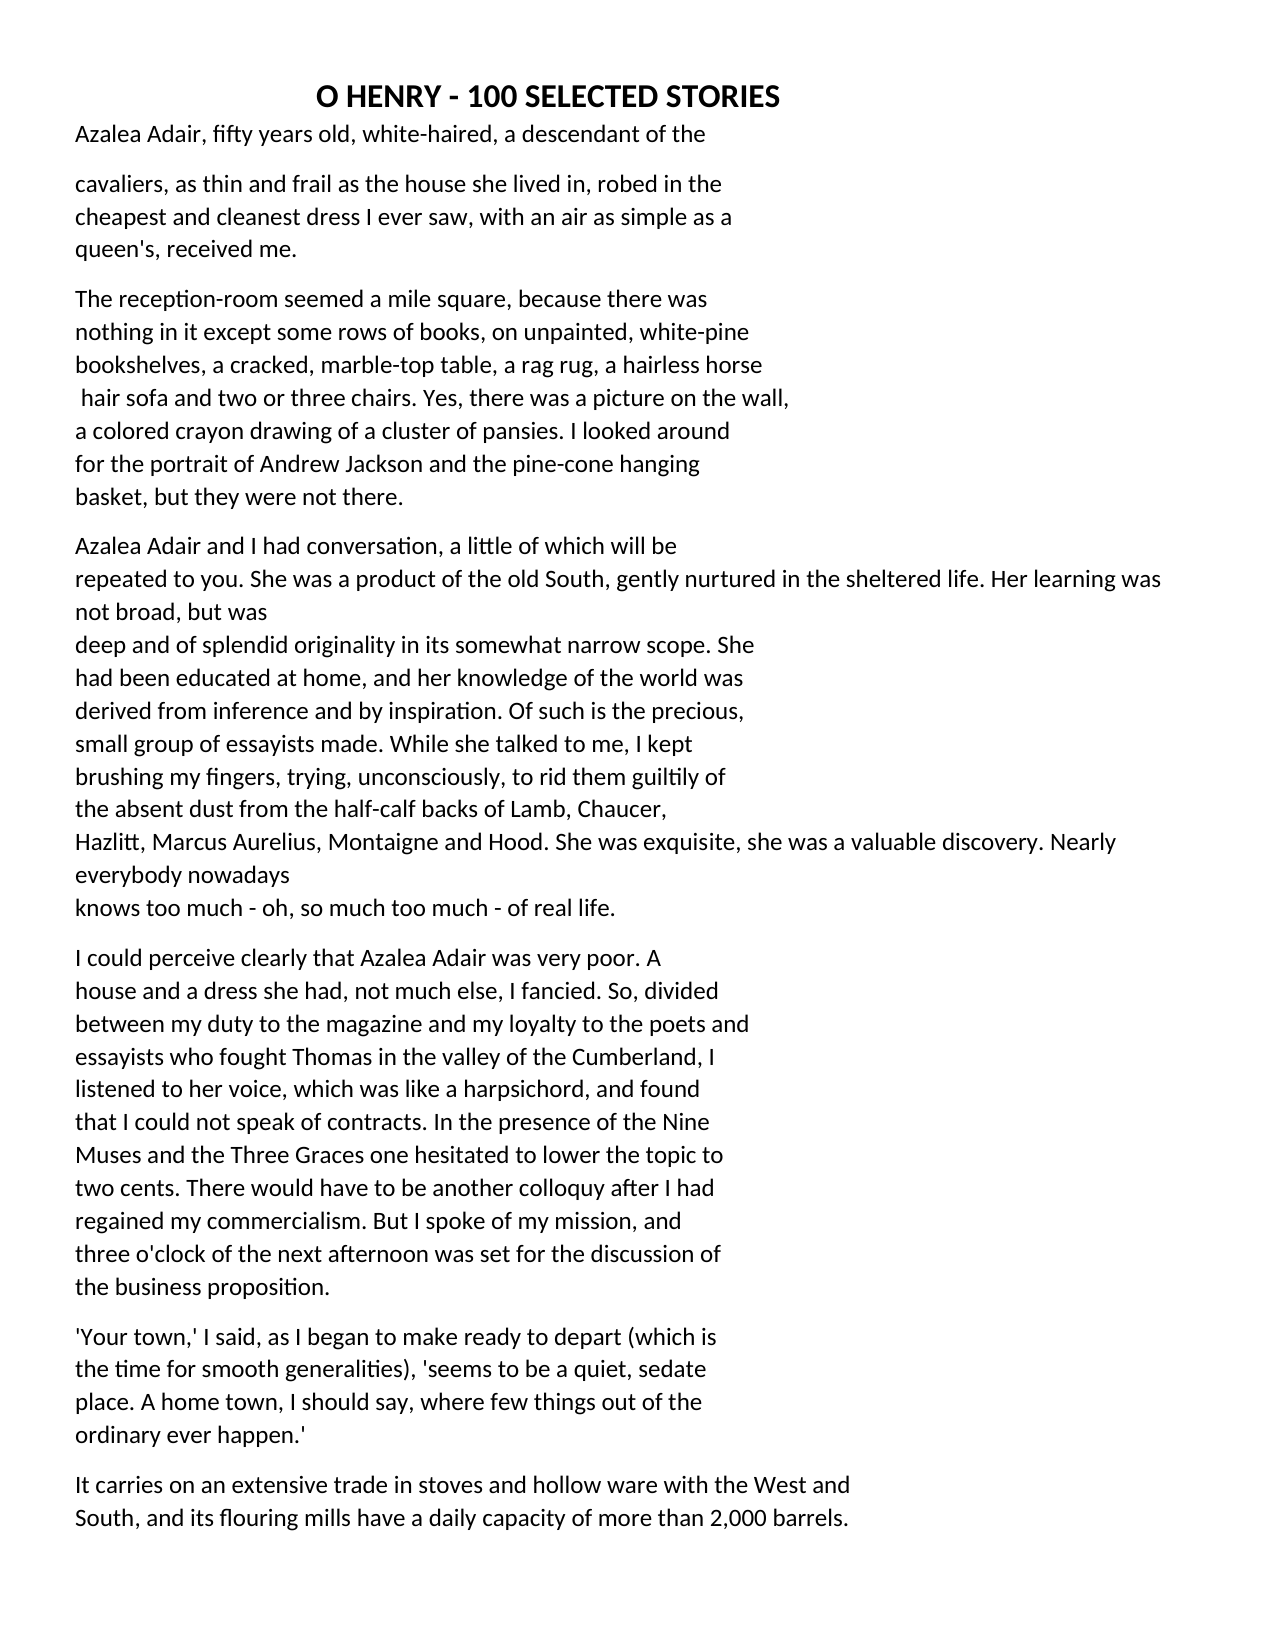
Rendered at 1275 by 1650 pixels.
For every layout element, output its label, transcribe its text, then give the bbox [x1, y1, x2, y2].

text cavaliers, as thin and frail as the house she lived in, robed in the cheapest and cleanest dress I ever saw, with an air as simple as a queen's, received me. [75, 168, 1200, 264]
text O HENRY - 100 SELECTED STORIES Azalea Adair, fifty years old, white-haired, a descendant of the [75, 75, 1200, 149]
text The reception-room seemed a mile square, because there was nothing in it except some rows of books, on unpainted, white-pine bookshelves, a cracked, marble-top table, a rag rug, a hairless horse­ hair sofa and two or three chairs. Yes, there was a picture on the wall, a colored crayon drawing of a cluster of pansies. I looked around for the portrait of Andrew Jackson and the pine-cone hanging basket, but they were not there. [75, 283, 1200, 511]
text Azalea Adair and I had conversation, a little of which will be repeated to you. She was a product of the old South, gently nur­tured in the sheltered life. Her learning was not broad, but was deep and of splendid originality in its somewhat narrow scope. She had been educated at home, and her knowledge of the world was derived from inference and by inspiration. Of such is the precious, small group of essayists made. While she talked to me, I kept brushing my fingers, trying, unconsciously, to rid them guiltily of the absent dust from the half-calf backs of Lamb, Chaucer, Hazlitt, Marcus Aurelius, Montaigne and Hood. She was exquis­ite, she was a valuable discovery. Nearly everybody nowadays knows too much - oh, so much too much - of real life. [75, 530, 1200, 923]
text 'Your town,' I said, as I began to make ready to depart (which is the time for smooth generalities), 'seems to be a quiet, sedate place. A home town, I should say, where few things out of the ordinary ever happen.' [75, 1321, 1200, 1450]
text It carries on an extensive trade in stoves and hollow ware with the West and South, and its flouring mills have a daily capacity of more than 2,000 barrels. [75, 1469, 1200, 1532]
text I could perceive clearly that Azalea Adair was very poor. A house and a dress she had, not much else, I fancied. So, divided between my duty to the magazine and my loyalty to the poets and essayists who fought Thomas in the valley of the Cumberland, I listened to her voice, which was like a harpsichord, and found that I could not speak of contracts. In the presence of the Nine Muses and the Three Graces one hesitated to lower the topic to two cents. There would have to be another colloquy after I had regained my commercialism. But I spoke of my mission, and three o'clock of the next afternoon was set for the discussion of the business proposition. [75, 942, 1200, 1302]
